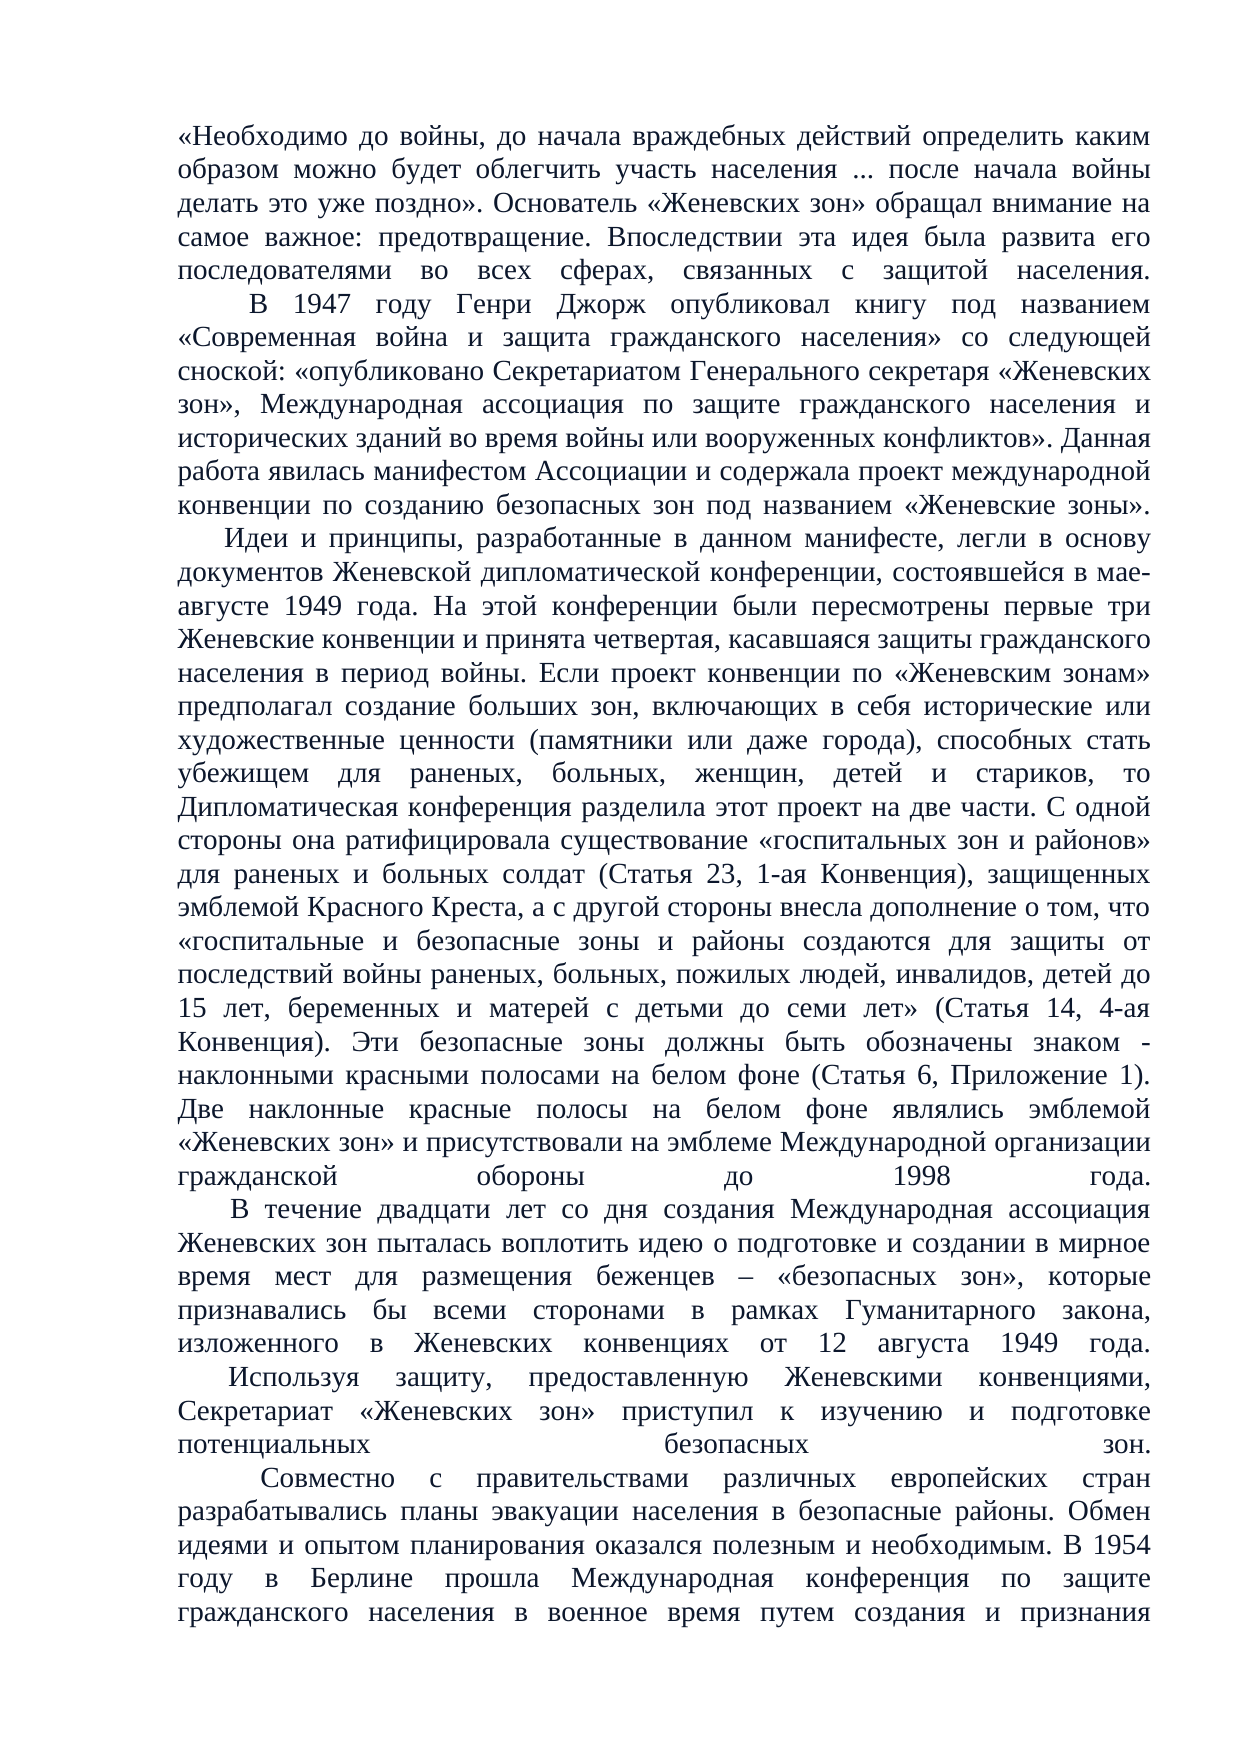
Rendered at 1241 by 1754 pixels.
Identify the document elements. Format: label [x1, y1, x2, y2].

text [177, 118, 1152, 1627]
